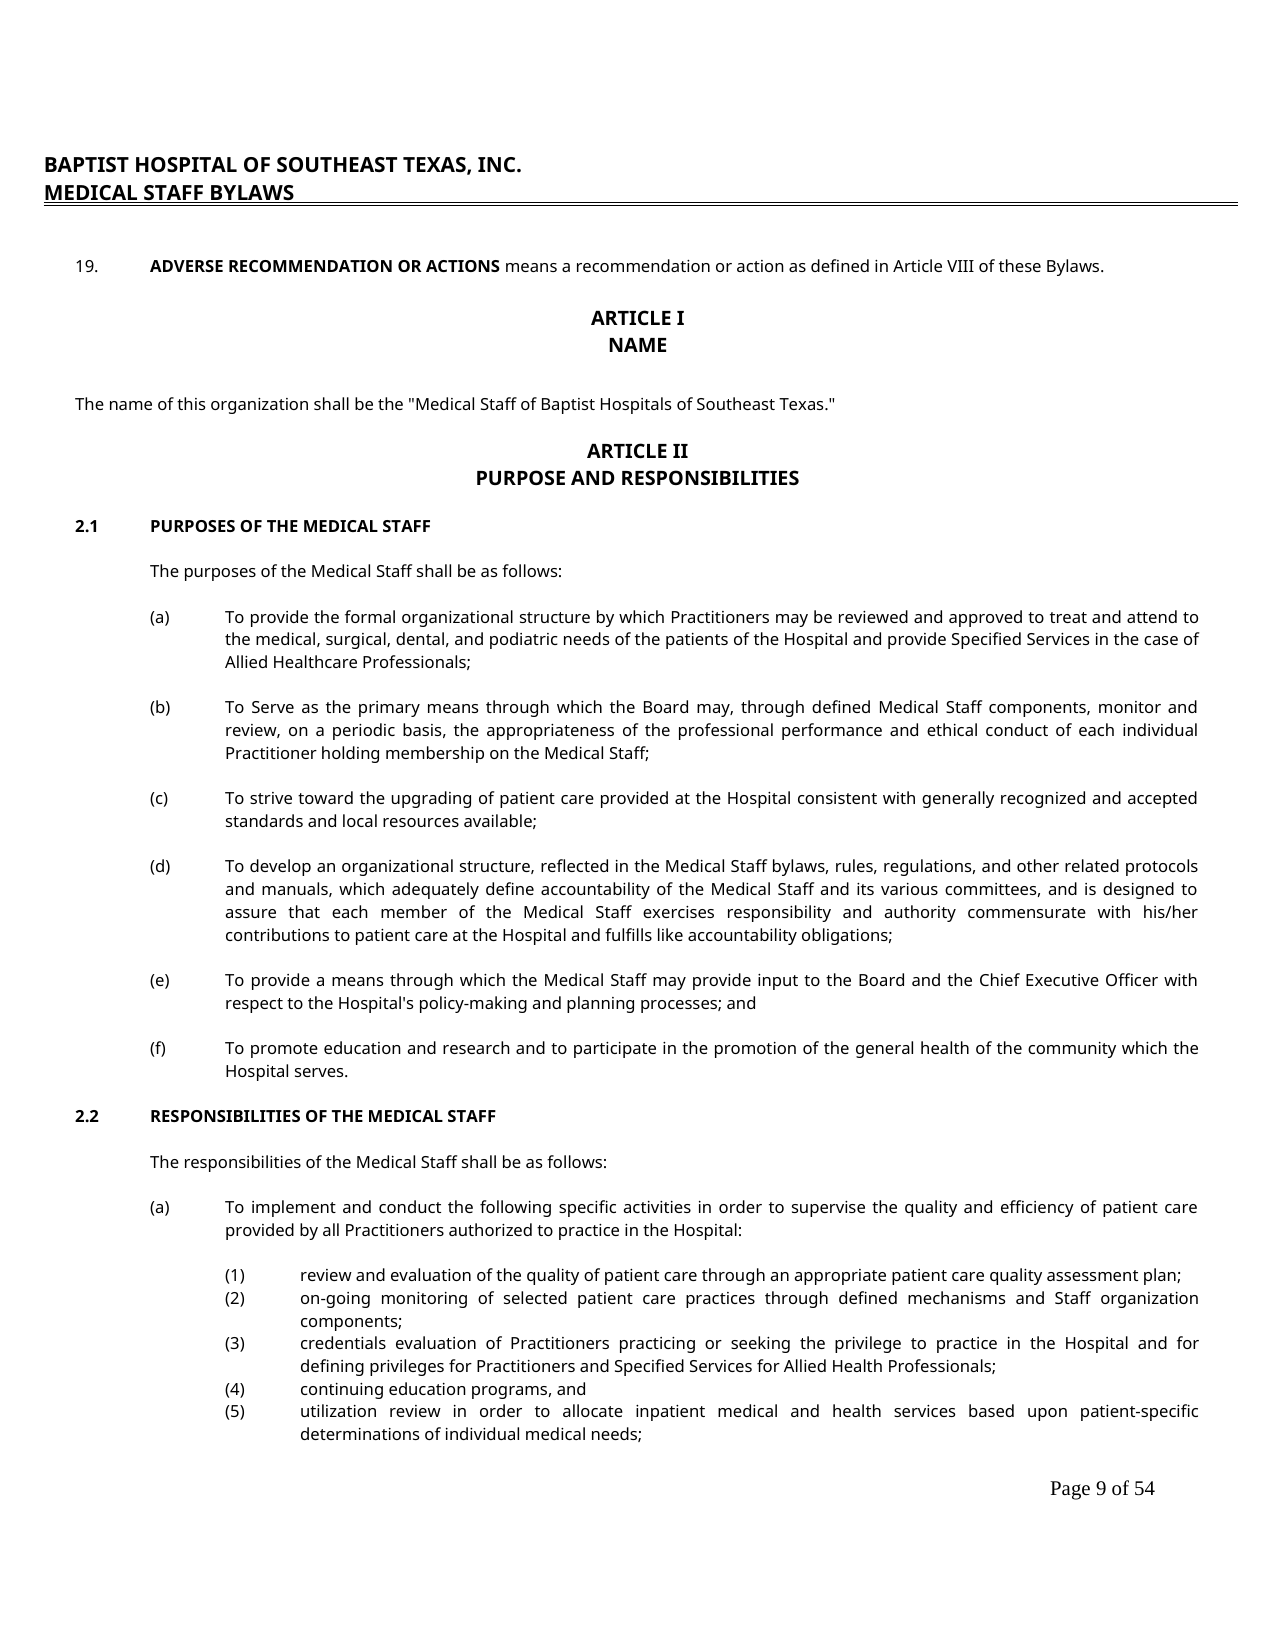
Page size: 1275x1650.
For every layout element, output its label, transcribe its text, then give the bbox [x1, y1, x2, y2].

text (f) To promote education and research and to participate in the promotion of the general health of the community which the Hospital serves. [150, 1037, 1200, 1082]
text 2.1 PURPOSES OF THE MEDICAL STAFF [75, 514, 1200, 537]
text (d) To develop an organizational structure, reflected in the Medical Staff bylaws, rules, regulations, and other related protocols and manuals, which adequately define accountability of the Medical Staff and its various committees, and is designed to assure that each member of the Medical Staff exercises responsibility and authority commensurate with his/her contributions to patient care at the Hospital and fulfills like accountability obligations; [150, 855, 1200, 946]
text (4) continuing education programs, and [225, 1377, 1200, 1400]
text (5) utilization review in order to allocate inpatient medical and health services based upon patient-specific determinations of individual medical needs; [225, 1400, 1200, 1445]
text NAME [75, 331, 1200, 358]
text (e) To provide a means through which the Medical Staff may provide input to the Board and the Chief Executive Officer with respect to the Hospital's policy-making and planning processes; and [150, 968, 1200, 1014]
text 2.2 RESPONSIBILITIES OF THE MEDICAL STAFF [75, 1105, 1200, 1127]
text (a) To implement and conduct the following specific activities in order to supervise the quality and efficiency of patient care provided by all Practitioners authorized to practice in the Hospital: [150, 1196, 1200, 1241]
text (2) on-going monitoring of selected patient care practices through defined mechanisms and Staff organization components; [225, 1286, 1200, 1332]
text (b) To Serve as the primary means through which the Board may, through defined Medical Staff components, monitor and review, on a periodic basis, the appropriateness of the professional performance and ethical conduct of each individual Practitioner holding membership on the Medical Staff; [150, 696, 1200, 764]
text (a) To provide the formal organizational structure by which Practitioners may be reviewed and approved to treat and attend to the medical, surgical, dental, and podiatric needs of the patients of the Hospital and provide Specified Services in the case of Allied Healthcare Professionals; [150, 605, 1200, 673]
text The responsibilities of the Medical Staff shall be as follows: [150, 1150, 1200, 1173]
text PURPOSE AND RESPONSIBILITIES [75, 465, 1200, 492]
text The name of this organization shall be the "Medical Staff of Baptist Hospitals of ." [75, 392, 1200, 415]
text (c) To strive toward the upgrading of patient care provided at the Hospital consistent with generally recognized and accepted standards and local resources available; [150, 787, 1200, 832]
text (3) credentials evaluation of Practitioners practicing or seeking the privilege to practice in the Hospital and for defining privileges for Practitioners and Specified Services for Allied Health Professionals; [225, 1332, 1200, 1377]
text The purposes of the Medical Staff shall be as follows: [150, 560, 1200, 582]
text (1) review and evaluation of the quality of patient care through an appropriate patient care quality assessment plan; [225, 1264, 1200, 1286]
text 19. ADVERSE RECOMMENDATION OR ACTIONS means a recommendation or action as defined in Article VIII of these Bylaws. [75, 254, 1200, 277]
text ARTICLE I [75, 304, 1200, 331]
text ARTICLE II [75, 438, 1200, 465]
